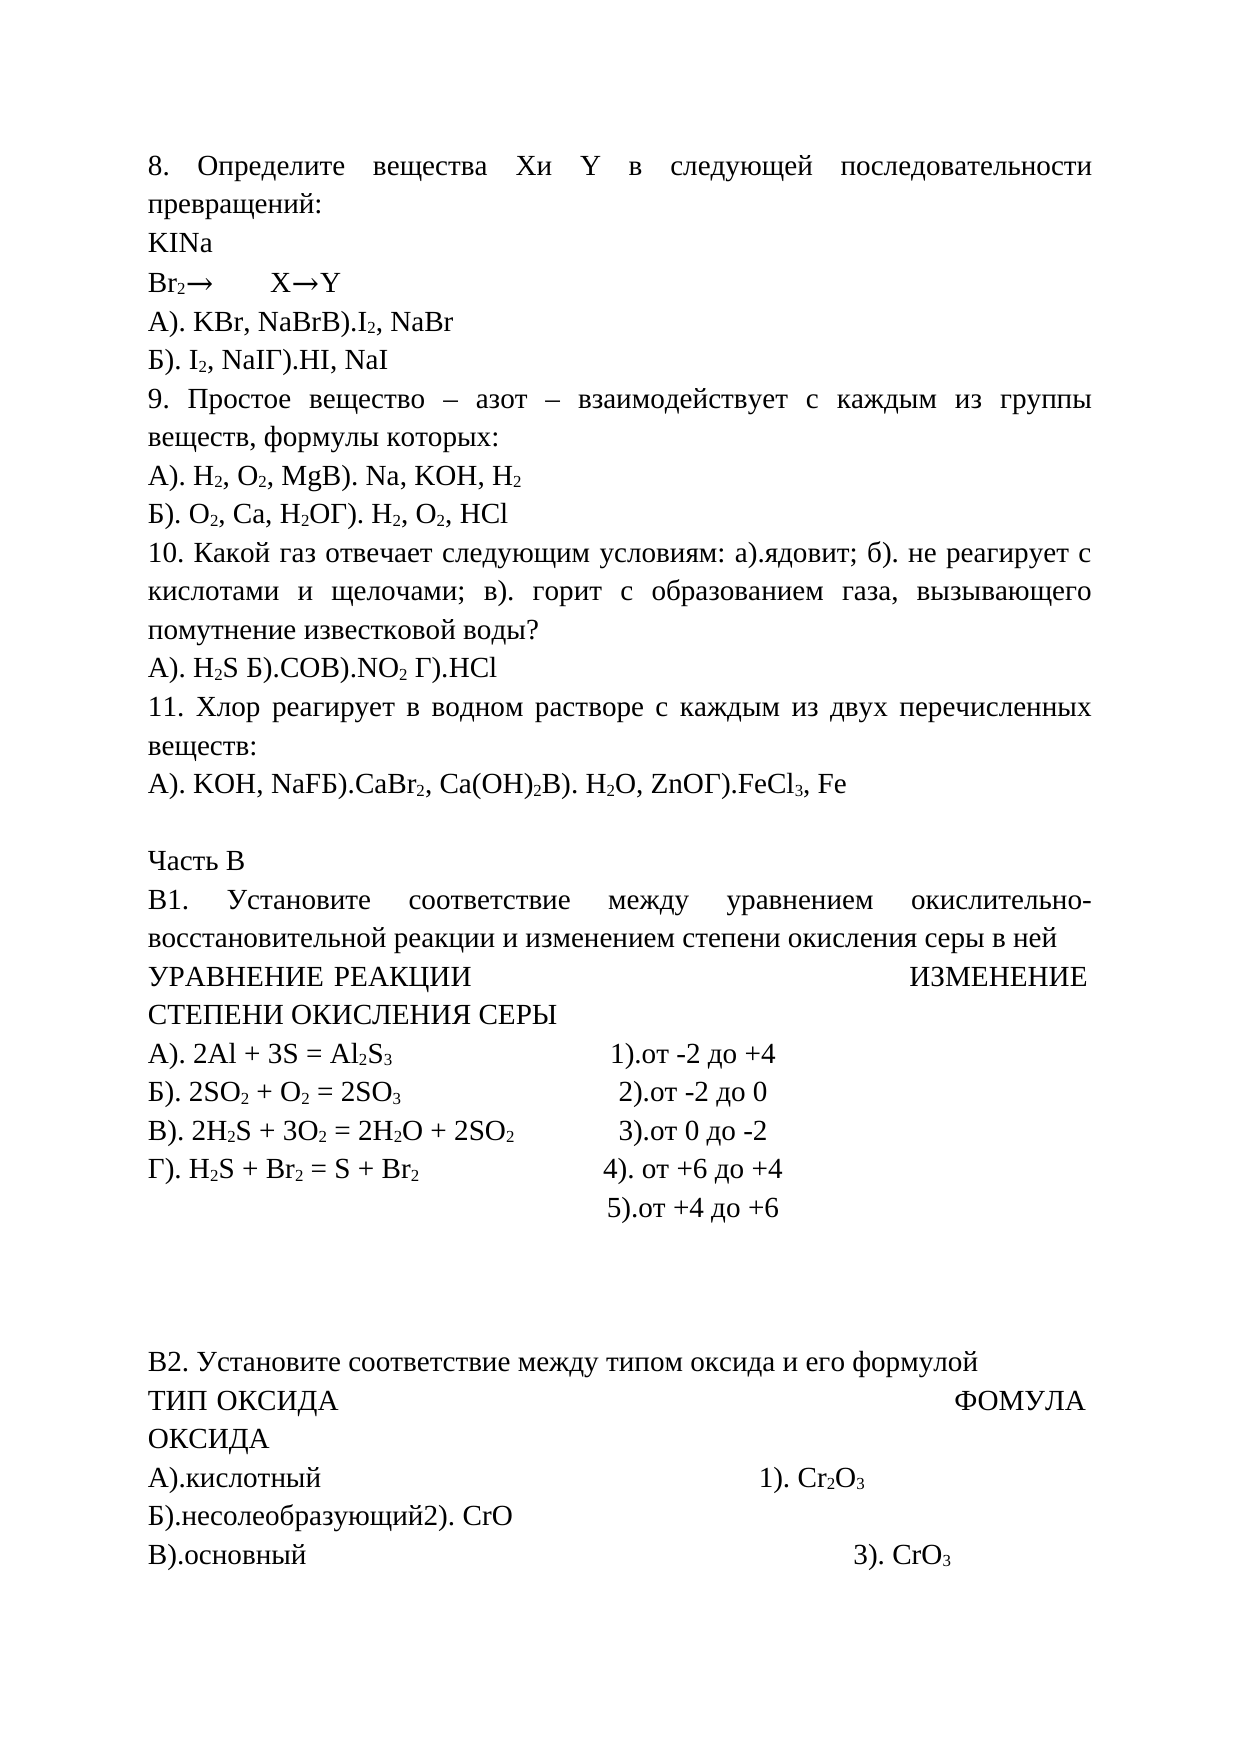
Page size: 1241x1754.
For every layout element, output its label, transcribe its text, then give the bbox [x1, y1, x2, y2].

text А). KOH, NaFБ).CaBr2, Ca(OH)2В). H2O, ZnOГ).FeCl3, Fe [148, 766, 1093, 800]
text УРАВНЕНИЕ РЕАКЦИИ ИЗМЕНЕНИЕ СТЕПЕНИ ОКИСЛЕНИЯ СЕРЫ [148, 959, 1093, 1031]
text В2. Установите соответствие между типом оксида и его формулой [148, 1344, 1093, 1378]
text KINa [148, 225, 1093, 258]
text А). Н2S Б).COВ).NO2 Г).HCl [148, 651, 1093, 684]
text Часть В [148, 843, 1093, 877]
text Г). H2S + Br2 = S + Br2 4). от +6 до +4 [148, 1152, 1093, 1185]
text В). 2H2S + 3O2 = 2H2O + 2SO2 3).от 0 до -2 [148, 1113, 1093, 1147]
text А). KBr, NaBrВ).I2, NaBr [148, 304, 1093, 337]
text 5).от +4 до +6 [148, 1190, 1093, 1224]
text Br2→ X→Y [148, 263, 1093, 298]
text 9. Простое вещество – азот – взаимодействует с каждым из группы веществ, формулы которых: [148, 381, 1093, 453]
text А). 2Al + 3S = Al2S3 1).от -2 до +4 [148, 1036, 1093, 1069]
text В1. Установите соответствие между уравнением окислительно-восстановительной реакции и изменением степени окисления серы в ней [148, 882, 1093, 954]
text Б). I2, NaIГ).HI, NaI [148, 342, 1093, 376]
text В).основный 3). CrO3 [148, 1537, 1093, 1571]
text 10. Какой газ отвечает следующим условиям: а).ядовит; б). не реагирует с кислотами и щелочами; в). горит с образованием газа, вызывающего помутнение известковой воды? [148, 535, 1093, 646]
text 11. Хлор реагирует в водном растворе с каждым из двух перечисленных веществ: [148, 689, 1093, 761]
text 8. Определите вещества Xи Y в следующей последовательности превращений: [148, 148, 1093, 220]
text Б).несолеобразующий2). CrO [148, 1498, 1093, 1532]
text А).кислотный 1). Cr2O3 [148, 1460, 1093, 1493]
text Б). 2SO2 + O2 = 2SO3 2).от -2 до 0 [148, 1074, 1093, 1108]
text ТИП ОКСИДА ФОМУЛА ОКСИДА [148, 1383, 1093, 1455]
text А). Н2, O2, MgB). Na, KOH, H2 [148, 458, 1093, 491]
text Б). O2, Ca, H2OГ). H2, O2, HCl [148, 496, 1093, 530]
